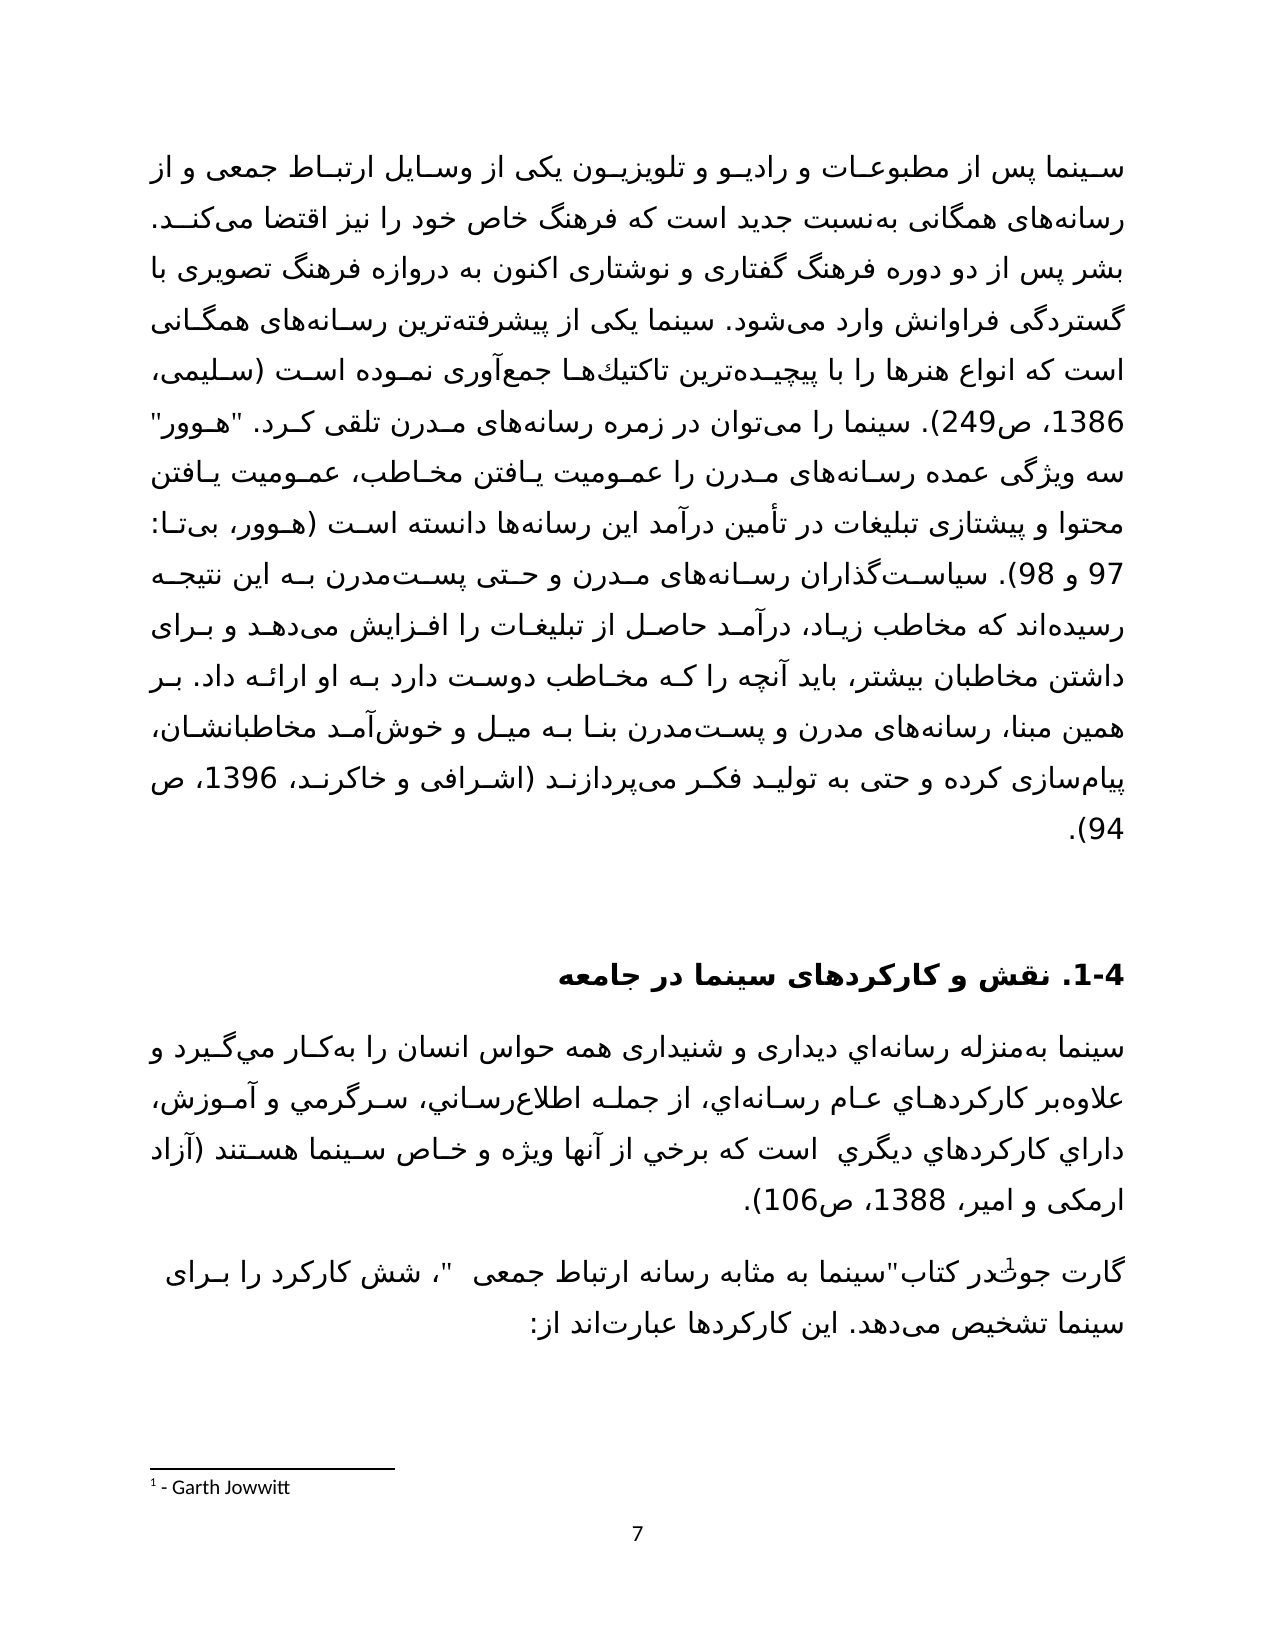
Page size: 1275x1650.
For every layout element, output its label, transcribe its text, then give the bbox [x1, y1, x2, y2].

text سینما پس از مطبوعات و رادیو و تلویزیون یكی از وسایل ارتباط جمعی و از رسانه‌های همگانی به‌نسبت جدید است كه فرهنگ خاص خود را نیز اقتضا می‌كند. بشر پس از دو دوره فرهنگ گفتاری و نوشتاری اكنون به دروازه فرهنگ تصویری با گستردگی فراوانش وارد می‌شود. سینما یكی از پیشرفته‌ترین رسانه‌های همگانی است كه انواع هنرها را با پیچیده‌ترین تاكتیك‌ها جمع‌آوری نموده است (سلیمی، 1386، ص249). سینما را می‌توان در زمره رسانه‌های مدرن تلقی کرد. "هوور" سه ویژگی عمده رسانه‌های مدرن را عمومیت یافتن مخاطب، عمومیت یافتن محتوا و پیشتازی تبلیغات در تأمین درآمد این رسانه‌ها دانسته است (هوور، بی‌تا: 97 و 98). سیاست‌گذاران رسانه‌های مدرن و حتی پست‌مدرن به این نتیجه رسیده‌اند که مخاطب زیاد، درآمد حاصل از تبلیغات را افزایش می‌دهد و برای داشتن مخاطبان بیشتر، باید آنچه را که مخاطب دوست دارد به او ارائه داد. بر همین مبنا، رسانه‌های مدرن و پست‌مدرن بنا به میل و خوش‌آمد مخاطبانشان، پیام‌سازی کرده و حتی به تولید فکر می‌پردازند (اشرافی و خاکرند، 1396، ص94). [150, 150, 1125, 846]
text سينما به‌منزله رسانه‌اي دیداری و شنیداری همه حواس انسان را به‌كار مي‌گيرد و علاوه‌بر كاركردهاي عام رسانه‌اي، از جمله اطلاع‌رساني، سرگرمي و آموزش، داراي كاركردهاي ديگري است كه برخي از آنها ويژه و خاص سينما هستند (آزاد ارمکی و امیر، 1388، ص106). [150, 1030, 1125, 1217]
text گارت جوت در کتاب "سینما به مثابه رسانه ارتباط جمعی"، شش کارکرد را برای سینما تشخیص می‌دهد. این کارکردها عبارت‌اند از: [150, 1255, 1125, 1340]
text 1-4. نقش و کارکردهای سینما در جامعه [150, 958, 1125, 992]
